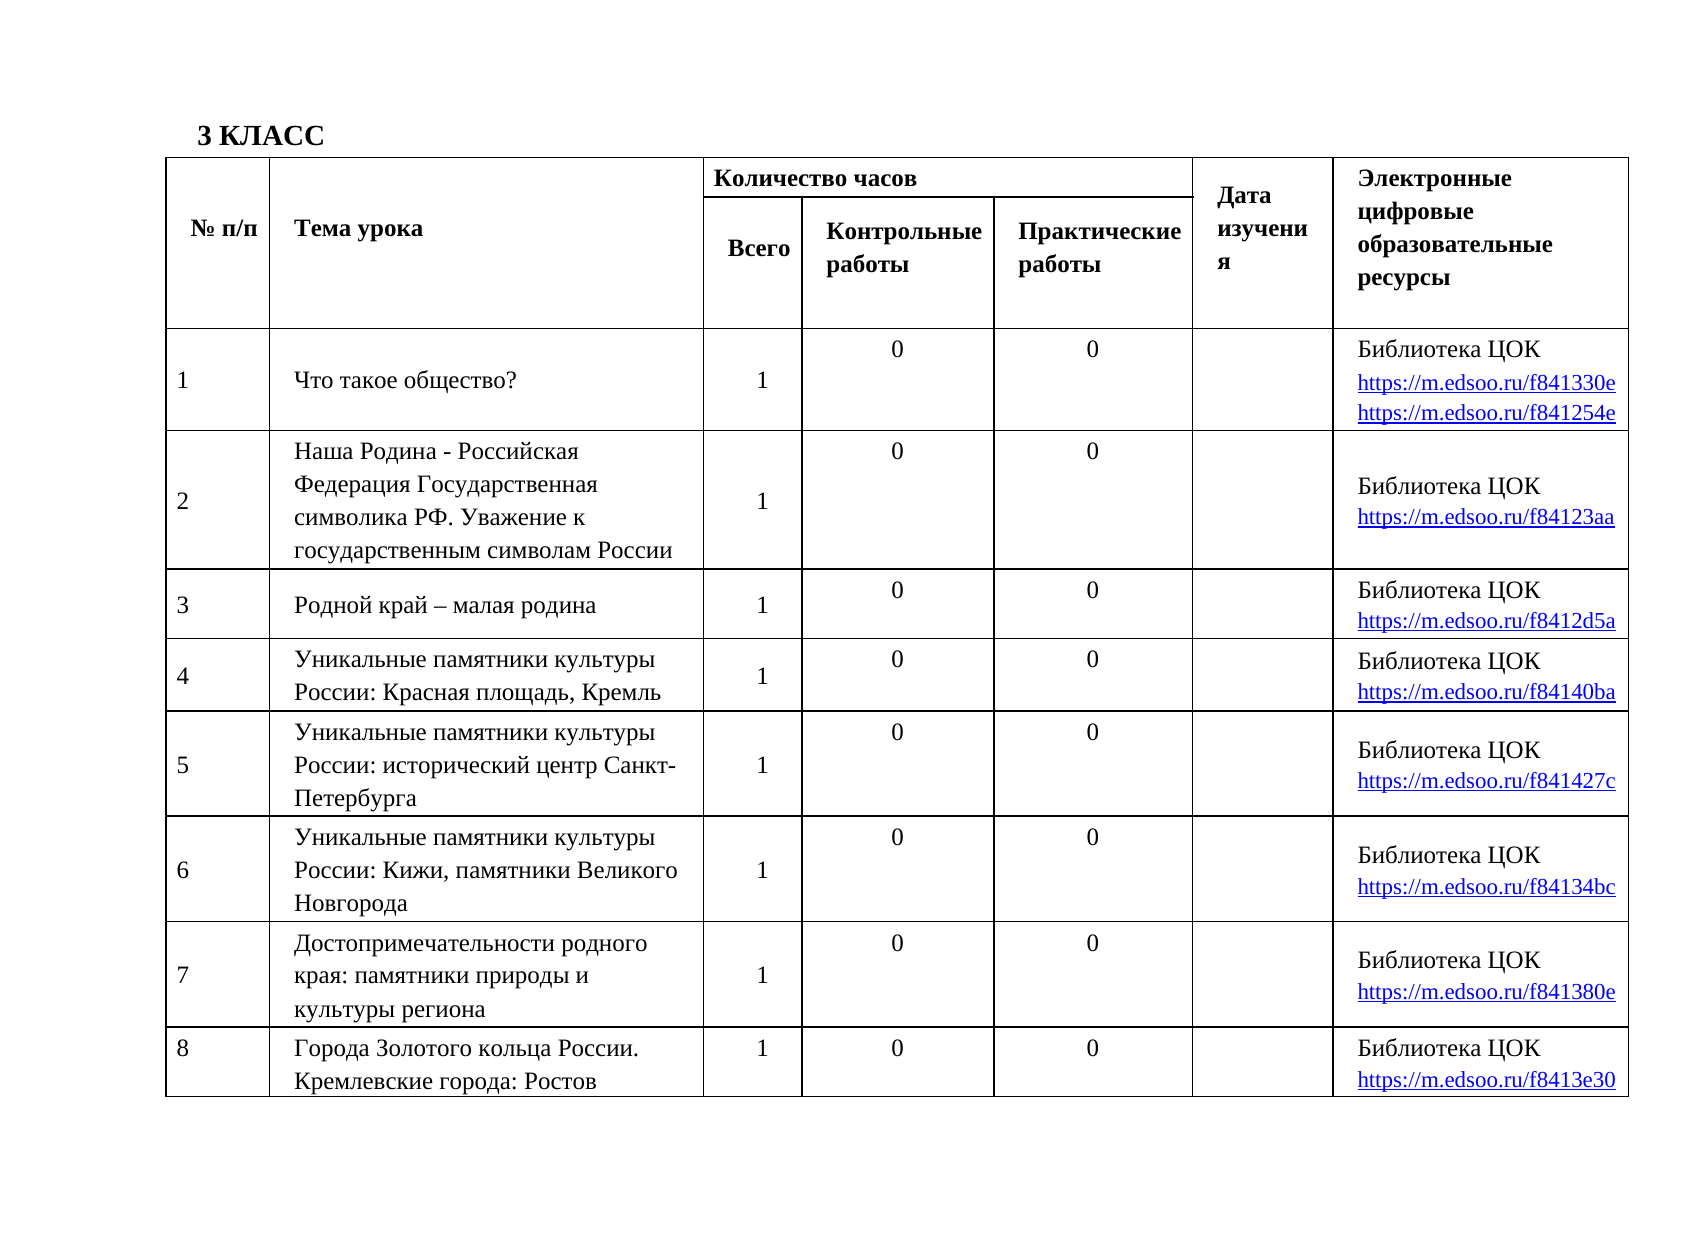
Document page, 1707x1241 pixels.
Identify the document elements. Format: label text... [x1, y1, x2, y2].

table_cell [270, 1028, 703, 1096]
table_cell Контрольные работы [803, 198, 993, 327]
table_cell 1 [704, 712, 801, 815]
table_cell [1193, 712, 1332, 815]
table_cell Уникальные памятники культуры России: Красная площадь, Кремль [270, 639, 703, 710]
table_cell 1 [167, 329, 269, 429]
table_header Дата изучения [1193, 158, 1332, 327]
table_cell 0 [995, 431, 1192, 568]
table_cell [1193, 817, 1332, 921]
table_cell 3 [167, 570, 269, 638]
table_cell 0 [995, 639, 1192, 710]
table_cell Библиотека ЦОК https://m.edsoo.ru/f8412d5a [1334, 570, 1628, 638]
table_cell Библиотека ЦОК https://m.edsoo.ru/f841330e https://m.edsoo.ru/f841254e [1334, 329, 1628, 429]
table_cell 4 [167, 639, 269, 710]
table_cell [1193, 922, 1332, 1026]
table_cell 5 [167, 712, 269, 815]
table_cell 1 [704, 570, 801, 638]
table_cell [1193, 639, 1332, 710]
table_header Электронные цифровые образовательные ресурсы [1334, 158, 1628, 327]
table_cell 0 [995, 922, 1192, 1026]
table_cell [1334, 1028, 1628, 1096]
table_cell Что такое общество? [270, 329, 703, 429]
table_cell Родной край – малая родина [270, 570, 703, 638]
table_cell 0 [803, 712, 993, 815]
table_cell Библиотека ЦОК https://m.edsoo.ru/f841380e [1334, 922, 1628, 1026]
table_header Количество часов [704, 158, 1192, 196]
table_header Тема урока [270, 158, 703, 327]
table_cell 2 [167, 431, 269, 568]
table_cell 7 [167, 922, 269, 1026]
table_cell 0 [995, 712, 1192, 815]
table_cell 1 [704, 922, 801, 1026]
table_cell 0 [995, 329, 1192, 429]
table_cell Библиотека ЦОК https://m.edsoo.ru/f84140ba [1334, 639, 1628, 710]
table_cell 0 [995, 1028, 1192, 1096]
table_cell Практические работы [995, 198, 1192, 327]
table_cell 0 [803, 922, 993, 1026]
table_cell 1 [704, 431, 801, 568]
text 3 КЛАСС [190, 118, 1618, 152]
table_cell 0 [803, 431, 993, 568]
table_cell Достопримечательности родного края: памятники природы и культуры региона [270, 922, 703, 1026]
table_cell Библиотека ЦОК https://m.edsoo.ru/f84134bc [1334, 817, 1628, 921]
table_cell [1193, 570, 1332, 638]
table_cell 0 [995, 817, 1192, 921]
table_cell [1193, 1028, 1332, 1096]
table_cell Библиотека ЦОК https://m.edsoo.ru/f84123aa [1334, 431, 1628, 568]
table_cell 1 [704, 639, 801, 710]
table_cell Наша Родина - Российская Федерация Государственная символика РФ. Уважение к государственным символам России [270, 431, 703, 568]
table_cell 0 [803, 329, 993, 429]
table_cell Уникальные памятники культуры России: Кижи, памятники Великого Новгорода [270, 817, 703, 921]
table_cell 0 [803, 1028, 993, 1096]
table_cell 8 [167, 1028, 269, 1096]
table_cell 0 [803, 570, 993, 638]
table_cell 1 [704, 329, 801, 429]
table_cell 1 [704, 1028, 801, 1096]
table_cell 0 [803, 817, 993, 921]
table_header № п/п [167, 158, 269, 327]
table_cell 0 [995, 570, 1192, 638]
table_cell 6 [167, 817, 269, 921]
table_cell Всего [704, 198, 801, 327]
table_cell Библиотека ЦОК https://m.edsoo.ru/f841427c [1334, 712, 1628, 815]
table_cell 0 [803, 639, 993, 710]
table_cell [1193, 329, 1332, 429]
table_cell [1193, 431, 1332, 568]
table_cell 1 [704, 817, 801, 921]
table_cell Уникальные памятники культуры России: исторический центр Санкт-Петербурга [270, 712, 703, 815]
